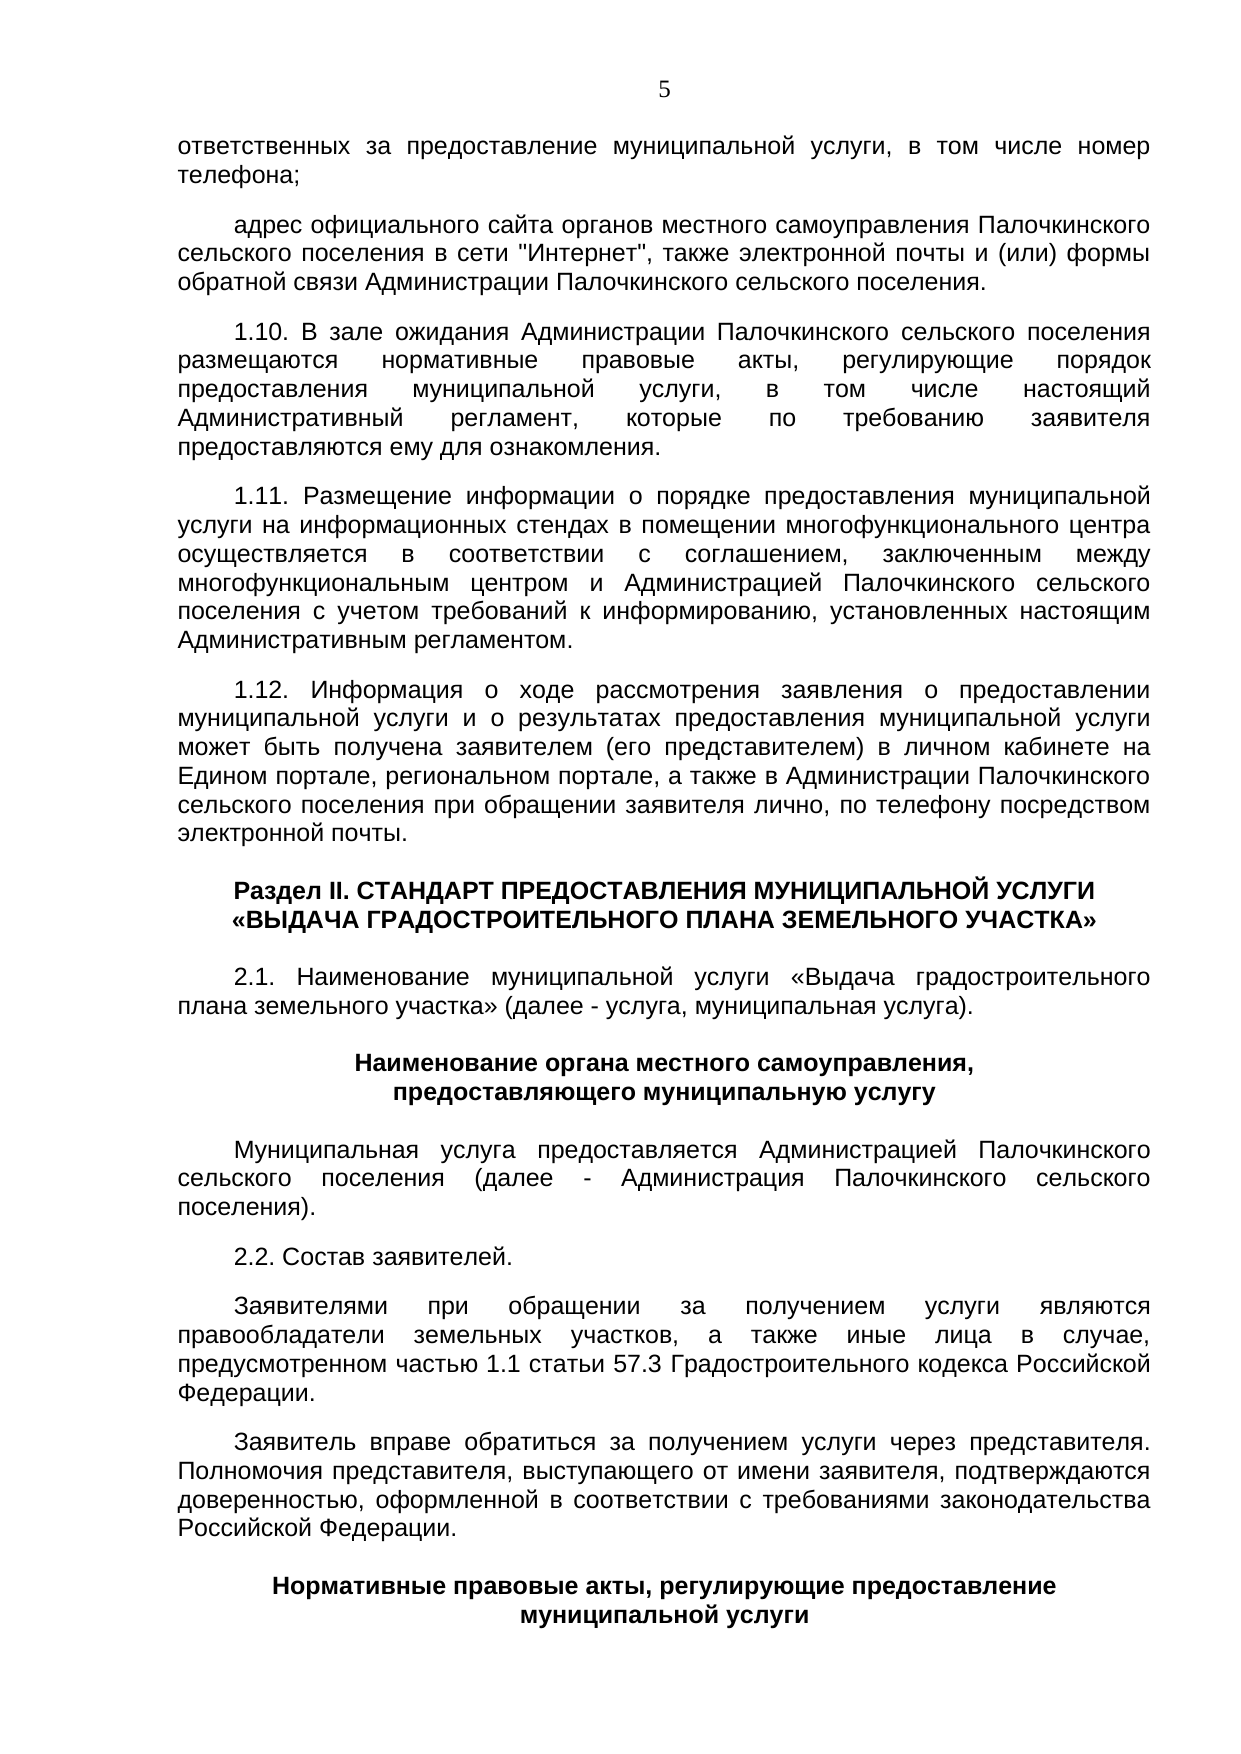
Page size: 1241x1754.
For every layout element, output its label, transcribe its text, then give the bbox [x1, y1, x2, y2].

text 1.12. Информация о ходе рассмотрения заявления о предоставлении муниципальной услуги и о результатах предоставления муниципальной услуги может быть получена заявителем (его представителем) в личном кабинете на Едином портале, региональном портале, а также в Администрации Палочкинского сельского поселения при обращении заявителя лично, по телефону посредством электронной почты. [177, 675, 1152, 847]
title Наименование органа местного самоуправления, [177, 1048, 1152, 1077]
text 1.11. Размещение информации о порядке предоставления муниципальной услуги на информационных стендах в помещении многофункционального центра осуществляется в соответствии с соглашением, заключенным между многофункциональным центром и Администрацией Палочкинского сельского поселения с учетом требований к информированию, установленных настоящим Административным регламентом. [177, 481, 1152, 654]
text 2.1. Наименование муниципальной услуги «Выдача градостроительного плана земельного участка» (далее - услуга, муниципальная услуга). [177, 962, 1152, 1020]
title муниципальной услуги [177, 1600, 1152, 1628]
text Заявитель вправе обратиться за получением услуги через представителя. Полномочия представителя, выступающего от имени заявителя, подтверждаются доверенностью, оформленной в соответствии с требованиями законодательства Российской Федерации. [177, 1427, 1152, 1542]
text 2.2. Состав заявителей. [177, 1242, 1152, 1271]
text Муниципальная услуга предоставляется Администрацией Палочкинского сельского поселения (далее - Администрация Палочкинского сельского поселения). [177, 1135, 1152, 1221]
title предоставляющего муниципальную услугу [177, 1077, 1152, 1106]
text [177, 131, 1152, 189]
title Раздел II. СТАНДАРТ ПРЕДОСТАВЛЕНИЯ МУНИЦИПАЛЬНОЙ УСЛУГИ [177, 876, 1152, 905]
text адрес официального сайта органов местного самоуправления Палочкинского сельского поселения в сети "Интернет", также электронной почты и (или) формы обратной связи Администрации Палочкинского сельского поселения. [177, 210, 1152, 296]
title Нормативные правовые акты, регулирующие предоставление [177, 1571, 1152, 1600]
text 1.10. В зале ожидания Администрации Палочкинского сельского поселения размещаются нормативные правовые акты, регулирующие порядок предоставления муниципальной услуги, в том числе настоящий Административный регламент, которые по требованию заявителя предоставляются ему для ознакомления. [177, 317, 1152, 461]
text Заявителями при обращении за получением услуги являются правообладатели земельных участков, а также иные лица в случае, предусмотренном частью 1.1 статьи 57.3 Градостроительного кодекса Российской Федерации. [177, 1291, 1152, 1406]
title «ВЫДАЧА ГРАДОСТРОИТЕЛЬНОГО ПЛАНА ЗЕМЕЛЬНОГО УЧАСТКА» [177, 905, 1152, 933]
